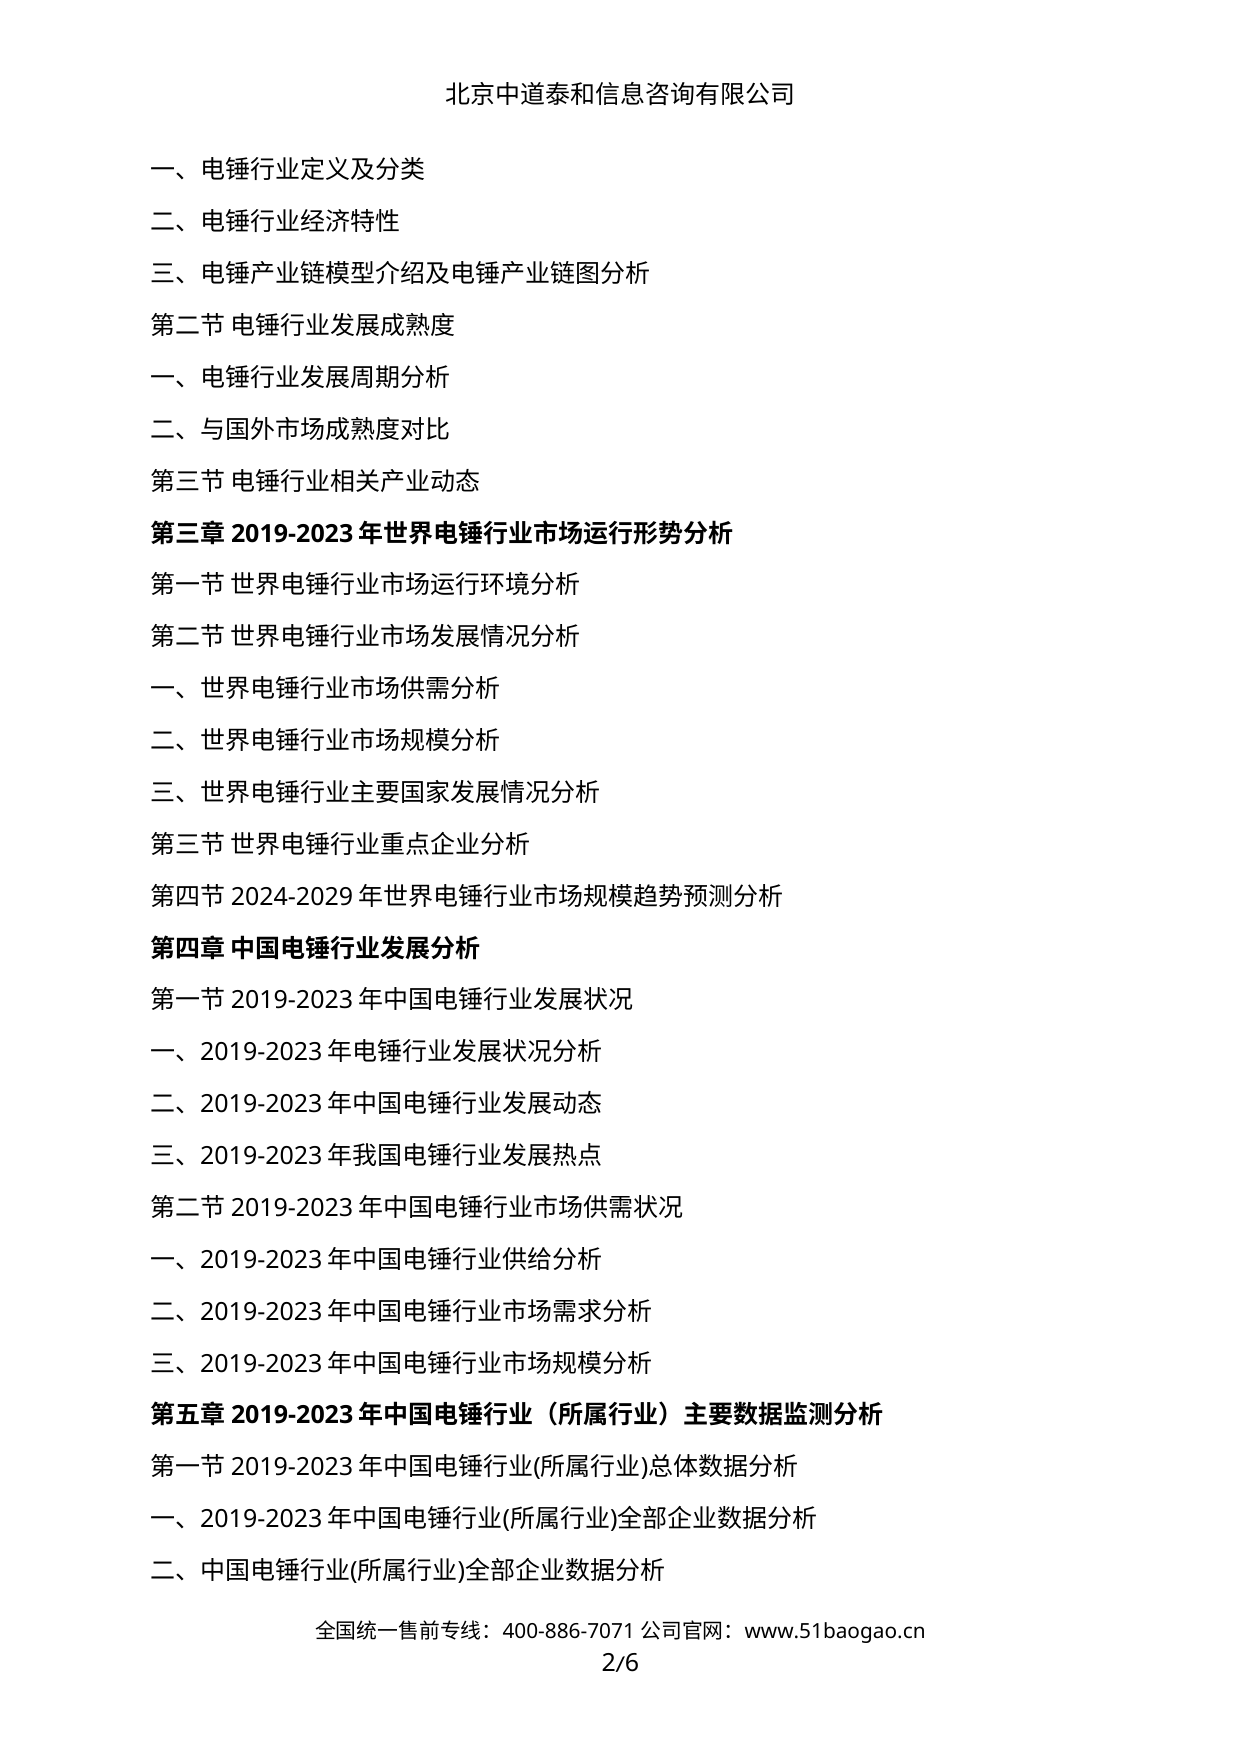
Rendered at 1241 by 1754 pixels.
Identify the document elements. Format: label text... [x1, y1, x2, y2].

text 二、与国外市场成熟度对比 [150, 409, 1090, 446]
text 一、电锤行业发展周期分析 [150, 357, 1090, 394]
text 一、2019-2023年中国电锤行业供给分析 [150, 1239, 1090, 1276]
text 第四节 2024-2029年世界电锤行业市场规模趋势预测分析 [150, 876, 1090, 912]
text 第二节 2019-2023年中国电锤行业市场供需状况 [150, 1187, 1090, 1224]
text 第三节 电锤行业相关产业动态 [150, 461, 1090, 497]
text 第四章 中国电锤行业发展分析 [150, 928, 1090, 964]
text 三、电锤产业链模型介绍及电锤产业链图分析 [150, 254, 1090, 290]
text 第一节 2019-2023年中国电锤行业(所属行业)总体数据分析 [150, 1447, 1090, 1483]
text 三、2019-2023年中国电锤行业市场规模分析 [150, 1343, 1090, 1379]
text 第五章 2019-2023年中国电锤行业（所属行业）主要数据监测分析 [150, 1395, 1090, 1431]
text 一、2019-2023年电锤行业发展状况分析 [150, 1032, 1090, 1068]
text 一、电锤行业定义及分类 [150, 150, 1090, 186]
text 三、2019-2023年我国电锤行业发展热点 [150, 1136, 1090, 1172]
text 一、世界电锤行业市场供需分析 [150, 669, 1090, 705]
text 二、电锤行业经济特性 [150, 202, 1090, 238]
text 第二节 电锤行业发展成熟度 [150, 306, 1090, 342]
text 第二节 世界电锤行业市场发展情况分析 [150, 617, 1090, 653]
text 第三节 世界电锤行业重点企业分析 [150, 824, 1090, 861]
text 第三章 2019-2023年世界电锤行业市场运行形势分析 [150, 513, 1090, 549]
text 第一节 2019-2023年中国电锤行业发展状况 [150, 980, 1090, 1016]
text 一、2019-2023年中国电锤行业(所属行业)全部企业数据分析 [150, 1499, 1090, 1535]
text 第一节 世界电锤行业市场运行环境分析 [150, 565, 1090, 601]
text 二、中国电锤行业(所属行业)全部企业数据分析 [150, 1551, 1090, 1587]
text 三、世界电锤行业主要国家发展情况分析 [150, 772, 1090, 809]
text 二、2019-2023年中国电锤行业市场需求分析 [150, 1291, 1090, 1327]
text 二、世界电锤行业市场规模分析 [150, 721, 1090, 757]
text 二、2019-2023年中国电锤行业发展动态 [150, 1084, 1090, 1120]
